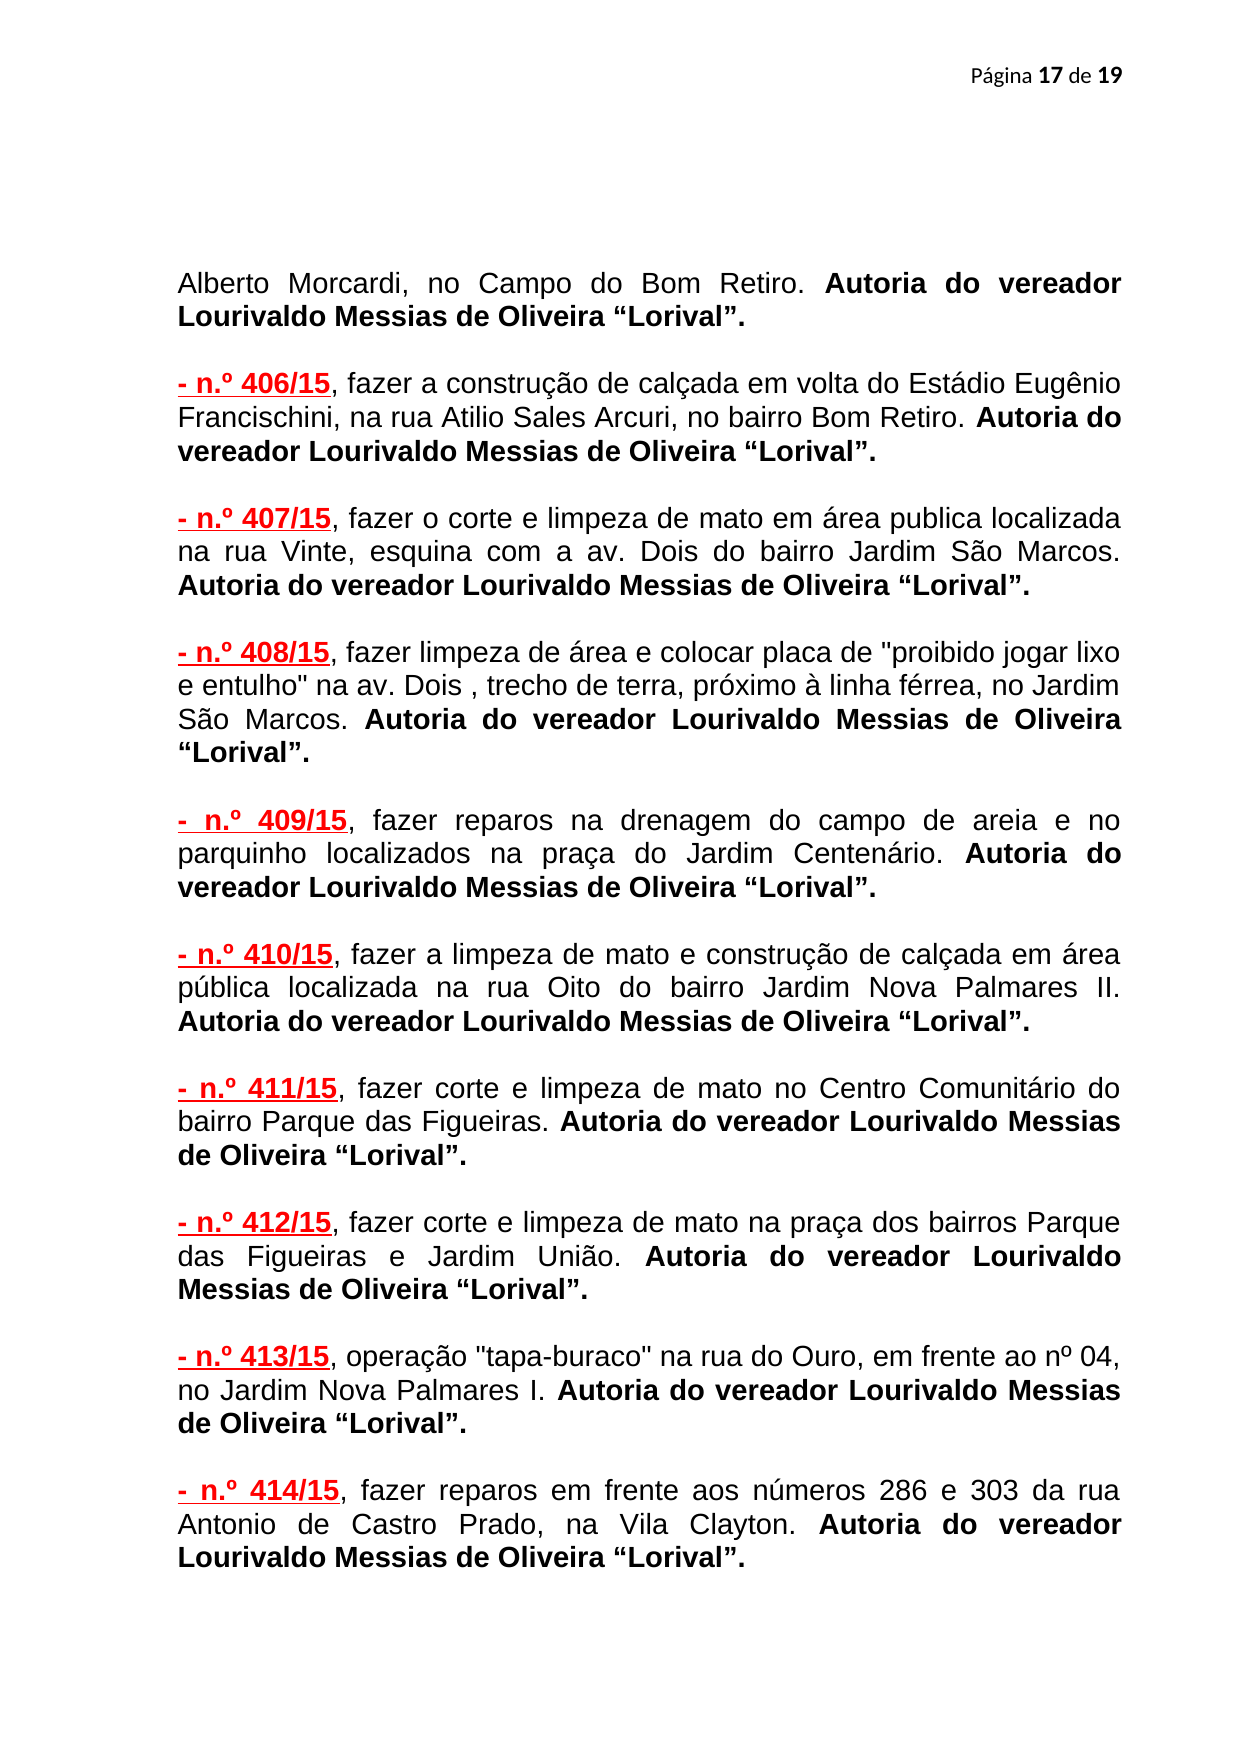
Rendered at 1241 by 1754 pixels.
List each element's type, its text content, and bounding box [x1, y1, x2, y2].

text - n.º 407/15, fazer o corte e limpeza de mato em área publica localizada na rua Vinte, esquina com a av. Dois do bairro Jardim São Marcos. Autoria do vereador Lourivaldo Messias de Oliveira “Lorival”. [177, 501, 1122, 601]
text - n.º 408/15, fazer limpeza de área e colocar placa de "proibido jogar lixo e entulho" na av. Dois , trecho de terra, próximo à linha férrea, no Jardim São Marcos. Autoria do vereador Lourivaldo Messias de Oliveira “Lorival”. [177, 635, 1122, 769]
text - n.º 406/15, fazer a construção de calçada em volta do Estádio Eugênio Francischini, na rua Atilio Sales Arcuri, no bairro Bom Retiro. Autoria do vereador Lourivaldo Messias de Oliveira “Lorival”. [177, 366, 1122, 467]
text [177, 266, 1122, 333]
text - n.º 411/15, fazer corte e limpeza de mato no Centro Comunitário do bairro Parque das Figueiras. Autoria do vereador Lourivaldo Messias de Oliveira “Lorival”. [177, 1071, 1122, 1171]
text - n.º 412/15, fazer corte e limpeza de mato na praça dos bairros Parque das Figueiras e Jardim União. Autoria do vereador Lourivaldo Messias de Oliveira “Lorival”. [177, 1205, 1122, 1306]
text - n.º 409/15, fazer reparos na drenagem do campo de areia e no parquinho localizados na praça do Jardim Centenário. Autoria do vereador Lourivaldo Messias de Oliveira “Lorival”. [177, 802, 1122, 903]
text - n.º 410/15, fazer a limpeza de mato e construção de calçada em área pública localizada na rua Oito do bairro Jardim Nova Palmares II. Autoria do vereador Lourivaldo Messias de Oliveira “Lorival”. [177, 937, 1122, 1037]
text - n.º 413/15, operação "tapa-buraco" na rua do Ouro, em frente ao nº 04, no Jardim Nova Palmares I. Autoria do vereador Lourivaldo Messias de Oliveira “Lorival”. [177, 1339, 1122, 1440]
text - n.º 414/15, fazer reparos em frente aos números 286 e 303 da rua Antonio de Castro Prado, na Vila Clayton. Autoria do vereador Lourivaldo Messias de Oliveira “Lorival”. [177, 1473, 1122, 1574]
